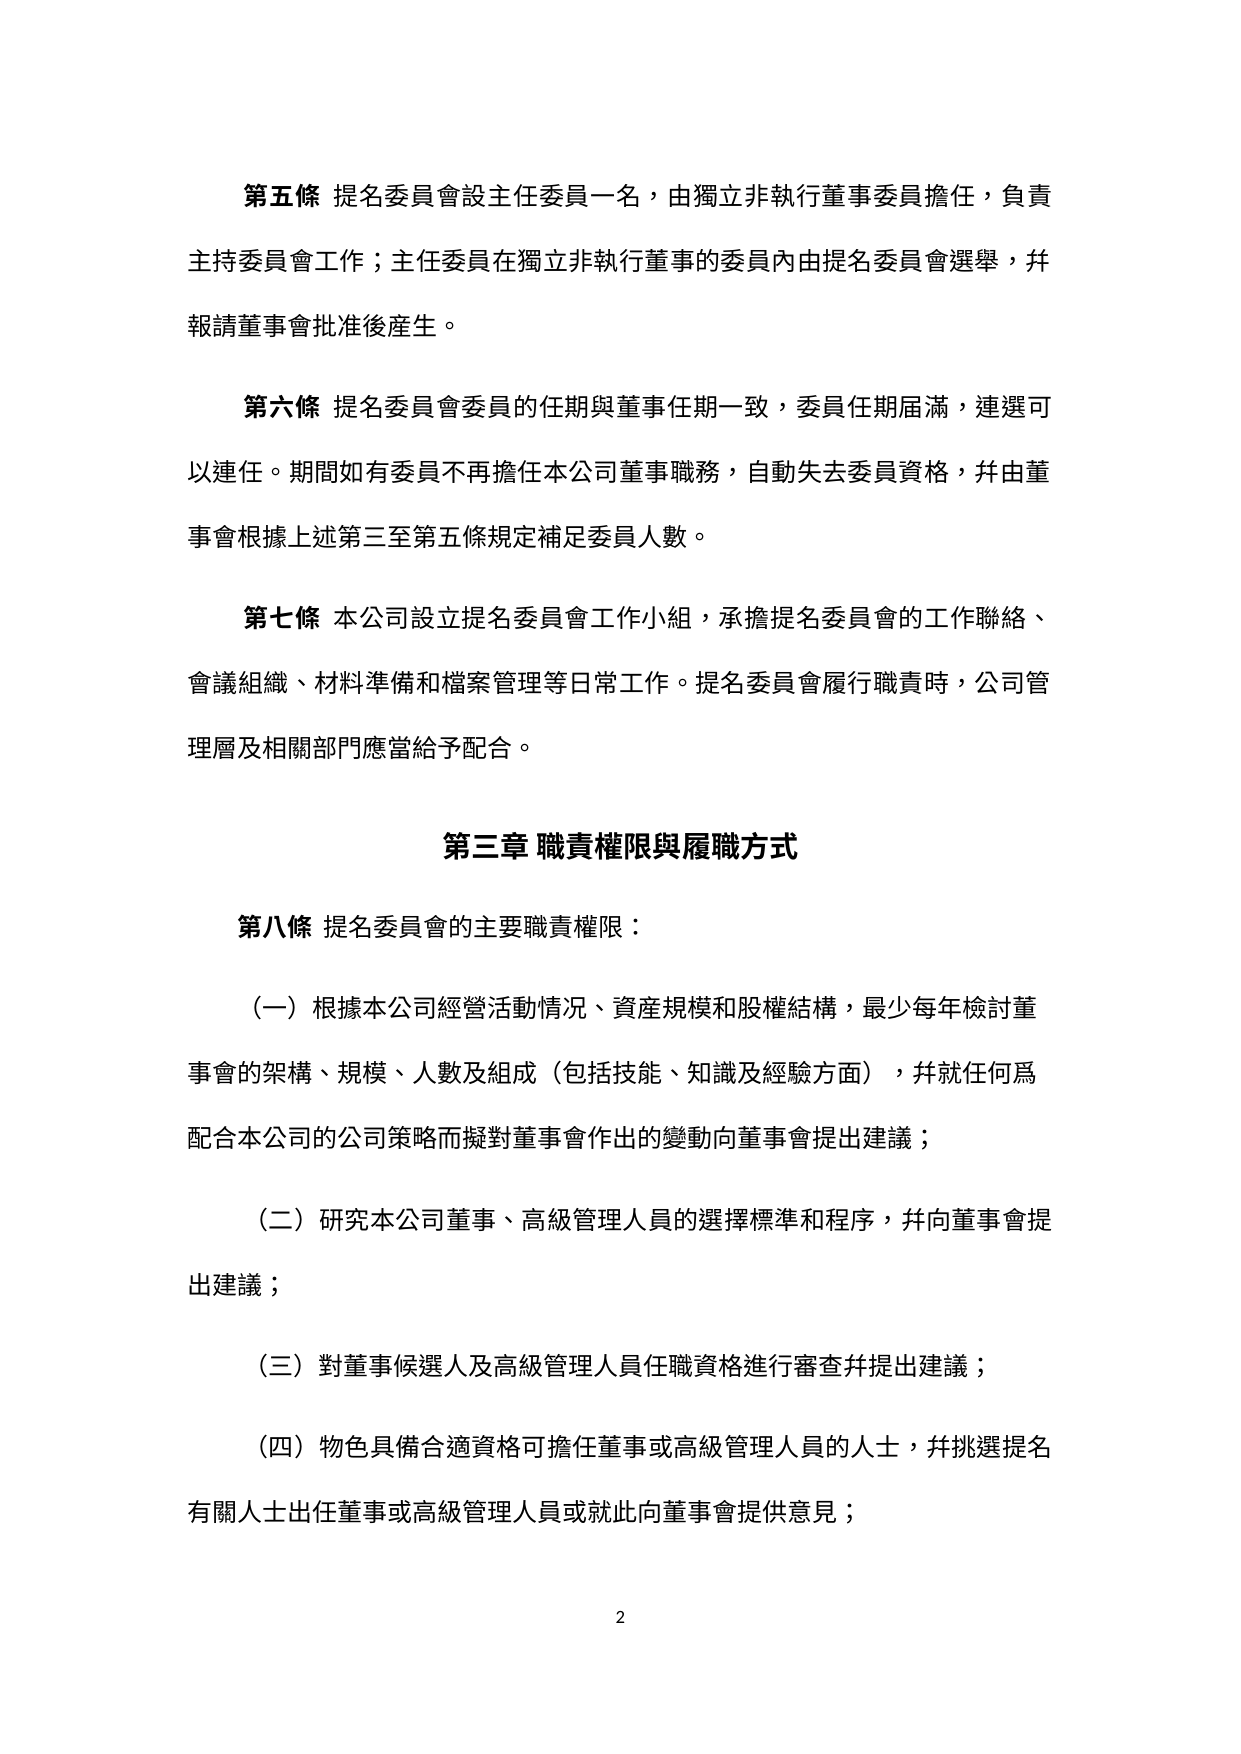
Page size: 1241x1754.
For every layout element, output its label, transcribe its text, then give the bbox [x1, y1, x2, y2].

text 第三章 職責權限與履職方式 [187, 812, 1053, 877]
text （一）根據本公司經營活動情况、資産規模和股權結構，最少每年檢討董事會的架構、規模、人數及組成（包括技能、知識及經驗方面），幷就任何爲配合本公司的公司策略而擬對董事會作出的變動向董事會提出建議； [187, 974, 1053, 1169]
text 第五條 提名委員會設主任委員一名，由獨立非執行董事委員擔任，負責主持委員會工作；主任委員在獨立非執行董事的委員內由提名委員會選舉，幷報請董事會批准後産生。 [187, 162, 1053, 357]
text （三）對董事候選人及高級管理人員任職資格進行審查幷提出建議； [187, 1332, 1053, 1397]
text 第六條 提名委員會委員的任期與董事任期一致，委員任期届滿，連選可以連任。期間如有委員不再擔任本公司董事職務，自動失去委員資格，幷由董事會根據上述第三至第五條規定補足委員人數。 [187, 373, 1053, 568]
text （四）物色具備合適資格可擔任董事或高級管理人員的人士，幷挑選提名有關人士出任董事或高級管理人員或就此向董事會提供意見； [187, 1413, 1053, 1543]
text 第八條 提名委員會的主要職責權限： [187, 893, 1053, 958]
text 第七條 本公司設立提名委員會工作小組，承擔提名委員會的工作聯絡、會議組織、材料準備和檔案管理等日常工作。提名委員會履行職責時，公司管理層及相關部門應當給予配合。 [187, 584, 1053, 779]
text （二）研究本公司董事、高級管理人員的選擇標準和程序，幷向董事會提出建議； [187, 1186, 1053, 1316]
